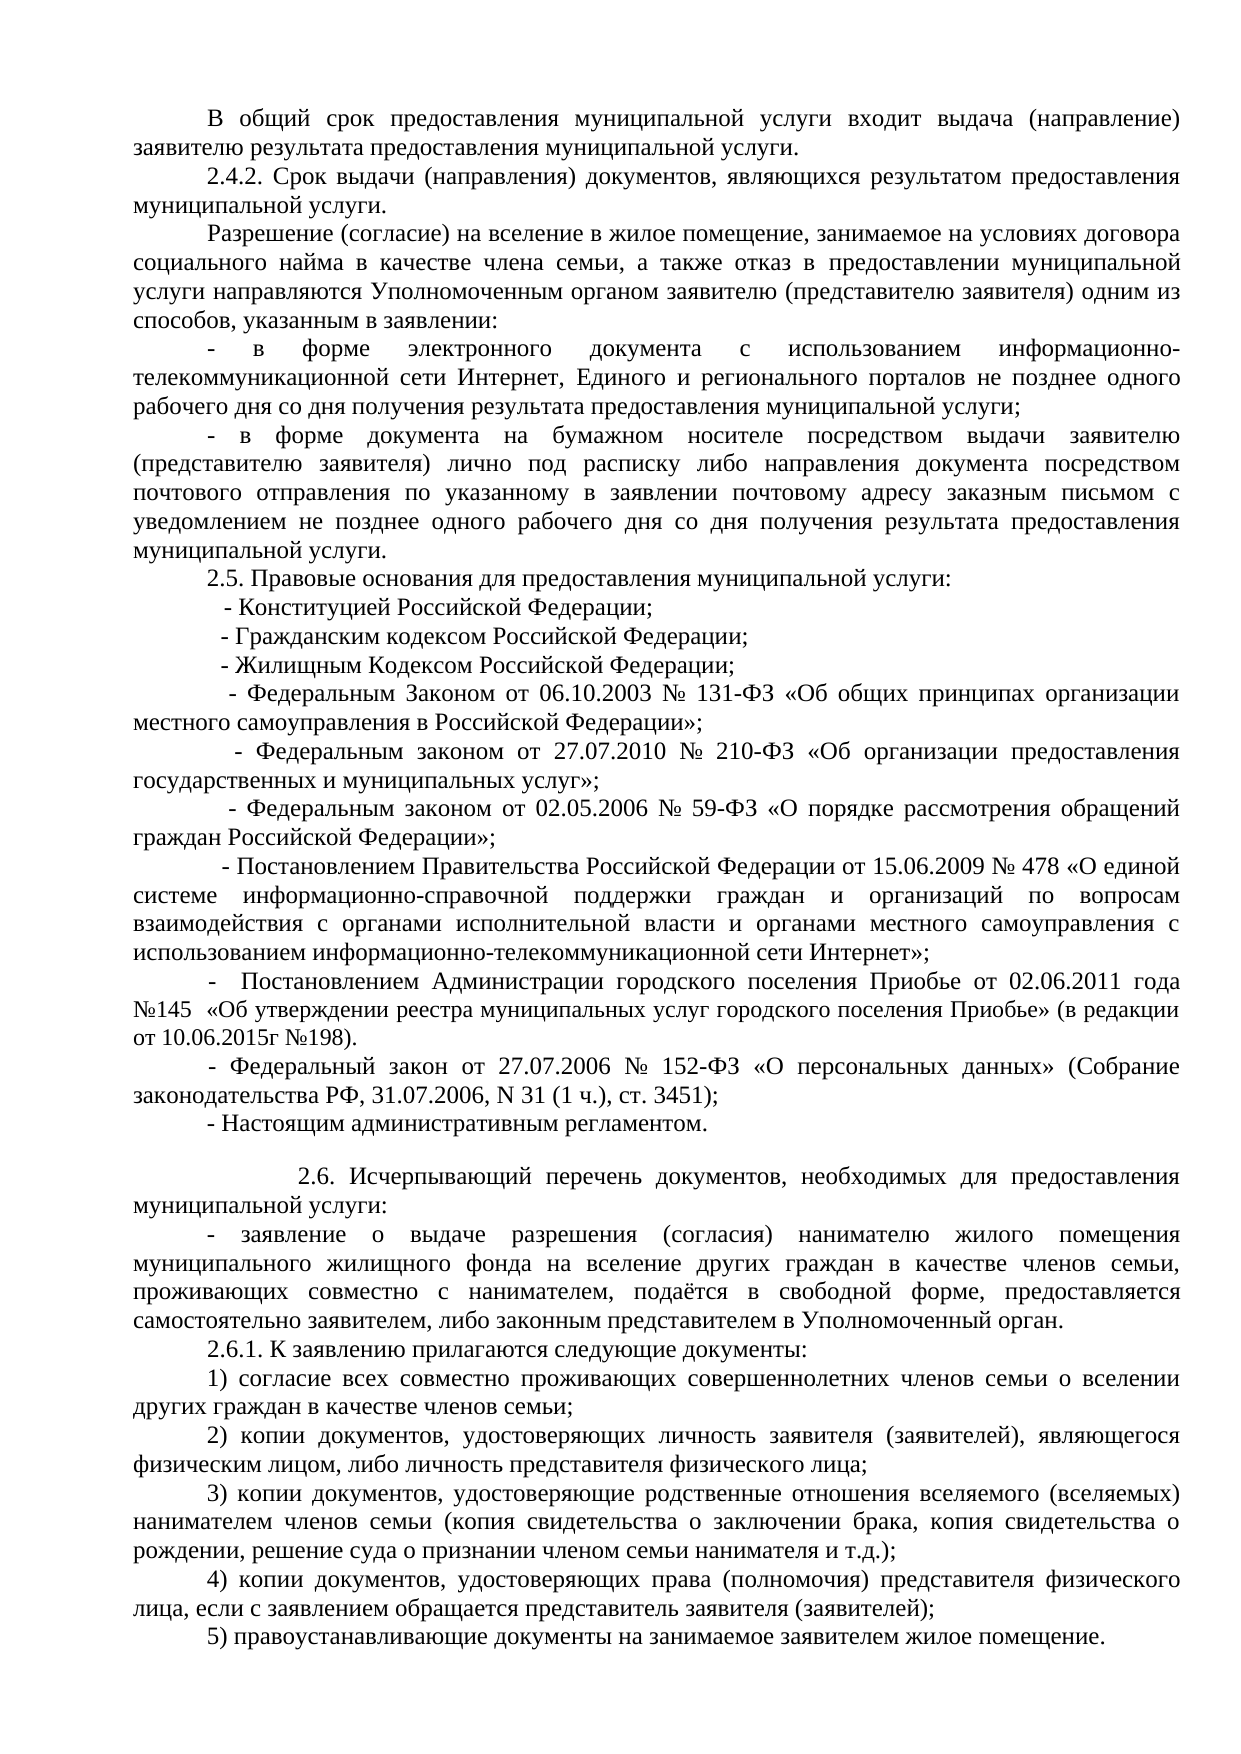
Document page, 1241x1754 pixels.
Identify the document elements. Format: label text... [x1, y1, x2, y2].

text - в форме документа на бумажном носителе посредством выдачи заявителю (представителю заявителя) лично под расписку либо направления документа посредством почтового отправления по указанному в заявлении почтовому адресу заказным письмом с уведомлением не позднее одного рабочего дня со дня получения результата предоставления муниципальной услуги. [133, 420, 1181, 563]
text - Настоящим административным регламентом. [133, 1108, 1181, 1137]
text - Федеральным Законом от 06.10.2003 № 131-ФЗ «Об общих принципах организации местного самоуправления в Российской Федерации»; [133, 678, 1181, 736]
text 2.6. Исчерпывающий перечень документов, необходимых для предоставления муниципальной услуги: [133, 1161, 1181, 1219]
text - Жилищным Кодексом Российской Федерации; [133, 650, 1181, 678]
text 1) согласие всех совместно проживающих совершеннолетних членов семьи о вселении других граждан в качестве членов семьи; [133, 1363, 1181, 1420]
text - в форме электронного документа с использованием информационно-телекоммуникационной сети Интернет, Единого и регионального порталов не позднее одного рабочего дня со дня получения результата предоставления муниципальной услуги; [133, 333, 1181, 420]
text 5) правоустанавливающие документы на занимаемое заявителем жилое помещение. [133, 1621, 1181, 1650]
text В общий срок предоставления муниципальной услуги входит выдача (направление) заявителю результата предоставления муниципальной услуги. [133, 103, 1181, 161]
text - Конституцией Российской Федерации; [133, 592, 1181, 621]
text - Федеральный закон от 27.07.2006 № 152-ФЗ «О персональных данных» (Собрание законодательства РФ, 31.07.2006, N 31 (1 ч.), ст. 3451); [133, 1051, 1181, 1108]
text 2) копии документов, удостоверяющих личность заявителя (заявителей), являющегося физическим лицом, либо личность представителя физического лица; [133, 1420, 1181, 1478]
text Разрешение (согласие) на вселение в жилое помещение, занимаемое на условиях договора социального найма в качестве члена семьи, а также отказ в предоставлении муниципальной услуги направляются Уполномоченным органом заявителю (представителю заявителя) одним из способов, указанным в заявлении: [133, 218, 1181, 333]
text - заявление о выдаче разрешения (согласия) нанимателю жилого помещения муниципального жилищного фонда на вселение других граждан в качестве членов семьи, проживающих совместно с нанимателем, подаётся в свободной форме, предоставляется самостоятельно заявителем, либо законным представителем в Уполномоченный орган. [133, 1219, 1181, 1334]
text - Постановлением Администрации городского поселения Приобье от 02.06.2011 года №145 «Об утверждении реестра муниципальных услуг городского поселения Приобье» (в редакции от 10.06.2015г №198). [133, 966, 1181, 1051]
text - Гражданским кодексом Российской Федерации; [133, 621, 1181, 650]
text - Постановлением Правительства Российской Федерации от 15.06.2009 № 478 «О единой системе информационно-справочной поддержки граждан и организаций по вопросам взаимодействия с органами исполнительной власти и органами местного самоуправления с использованием информационно-телекоммуникационной сети Интернет»; [133, 851, 1181, 966]
text 3) копии документов, удостоверяющие родственные отношения вселяемого (вселяемых) нанимателем членов семьи (копия свидетельства о заключении брака, копия свидетельства о рождении, решение суда о признании членом семьи нанимателя и т.д.); [133, 1478, 1181, 1564]
text - Федеральным законом от 02.05.2006 № 59-ФЗ «О порядке рассмотрения обращений граждан Российской Федерации»; [133, 793, 1181, 851]
text 4) копии документов, удостоверяющих права (полномочия) представителя физического лица, если с заявлением обращается представитель заявителя (заявителей); [133, 1564, 1181, 1621]
text 2.4.2. Срок выдачи (направления) документов, являющихся результатом предоставления муниципальной услуги. [133, 161, 1181, 218]
text 2.6.1. К заявлению прилагаются следующие документы: [133, 1334, 1181, 1363]
text - Федеральным законом от 27.07.2010 № 210-ФЗ «Об организации предоставления государственных и муниципальных услуг»; [133, 736, 1181, 793]
text 2.5. Правовые основания для предоставления муниципальной услуги: [133, 563, 1181, 592]
